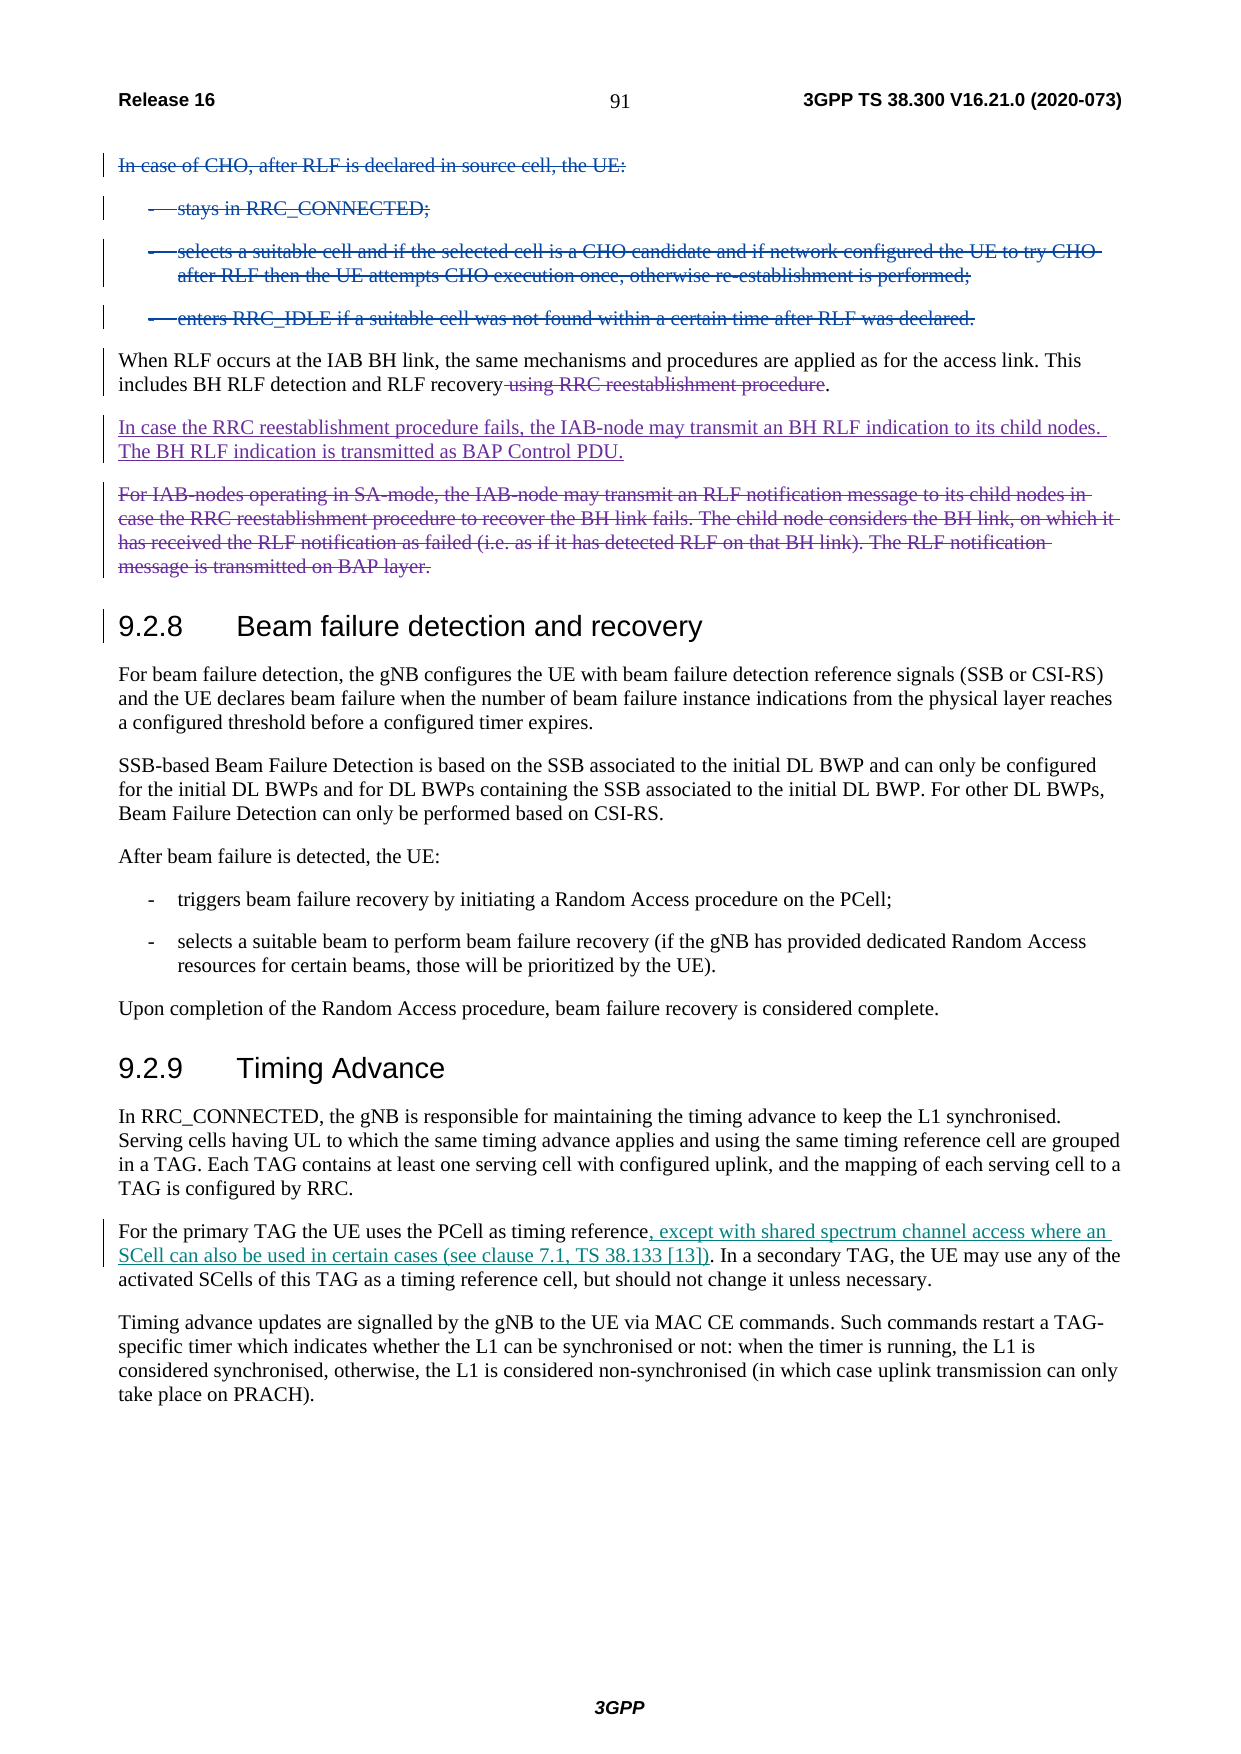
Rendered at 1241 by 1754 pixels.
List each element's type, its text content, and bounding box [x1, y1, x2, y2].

text After beam failure is detected, the UE: [118, 844, 1122, 868]
text - selects a suitable beam to perform beam failure recovery (if the gNB has provided dedicated Random Access resources for certain beams, those will be prioritized by the UE). [148, 929, 1122, 977]
text - triggers beam failure recovery by initiating a Random Access procedure on the PCell; [148, 886, 1122, 911]
text In RRC_CONNECTED, the gNB is responsible for maintaining the timing advance to keep the L1 synchronised. Serving cells having UL to which the same timing advance applies and using the same timing reference cell are grouped in a TAG. Each TAG contains at least one serving cell with configured uplink, and the mapping of each serving cell to a TAG is configured by RRC. [118, 1104, 1122, 1200]
text Timing advance updates are signalled by the gNB to the UE via MAC CE commands. Such commands restart a TAG-specific timer which indicates whether the L1 can be synchronised or not: when the timer is running, the L1 is considered synchronised, otherwise, the L1 is considered non-synchronised (in which case uplink transmission can only take place on PRACH). [118, 1310, 1122, 1406]
text SSB-based Beam Failure Detection is based on the SSB associated to the initial DL BWP and can only be configured for the initial DL BWPs and for DL BWPs containing the SSB associated to the initial DL BWP. For other DL BWPs, Beam Failure Detection can only be performed based on CSI-RS. [664, 753, 1122, 825]
text For beam failure detection, the gNB configures the UE with beam failure detection reference signals (SSB or CSI-RS) and the UE declares beam failure when the number of beam failure instance indications from the physical layer reaches a configured threshold before a configured timer expires. [118, 662, 1122, 734]
text When RLF occurs at the IAB BH link, the same mechanisms and procedures are applied as for the access link. This includes BH RLF detection and RLF recovery. [118, 348, 1122, 396]
text Upon completion of the Random Access procedure, beam failure recovery is considered complete. [118, 996, 1122, 1020]
subtitle 9.2.8 Beam failure detection and recovery [118, 609, 1122, 643]
subtitle 9.2.9 Timing Advance [118, 1051, 1122, 1085]
text For the primary TAG the UE uses the PCell as timing reference. In a secondary TAG, the UE may use any of the activated SCells of this TAG as a timing reference cell, but should not change it unless necessary. [118, 1219, 1122, 1291]
